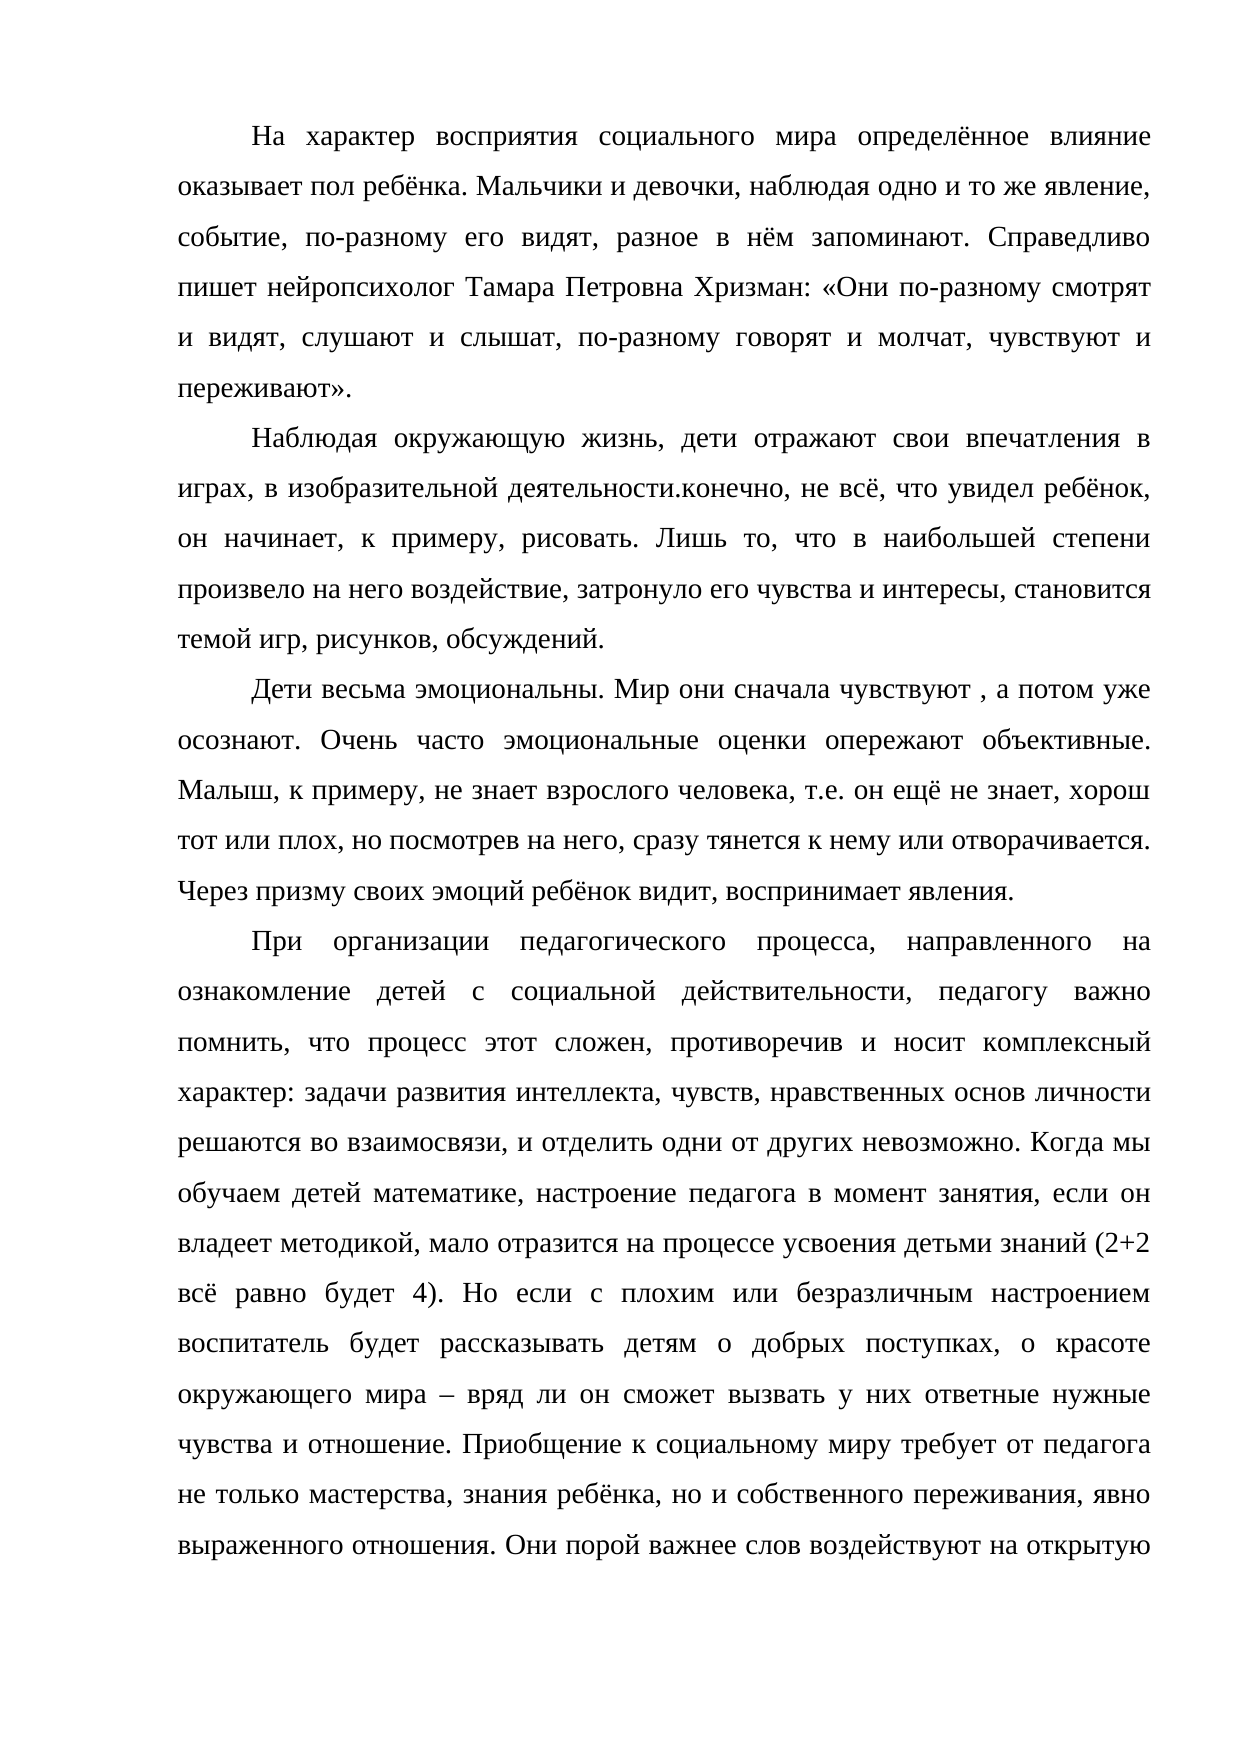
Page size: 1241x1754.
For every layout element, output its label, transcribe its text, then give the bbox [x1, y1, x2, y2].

text Дети весьма эмоциональны. Мир они сначала чувствуют , а потом уже осознают. Очень часто эмоциональные оценки опережают объективные. Малыш, к примеру, не знает взрослого человека, т.е. он ещё не знает, хорош тот или плох, но посмотрев на него, сразу тянется к нему или отворачивается. Через призму своих эмоций ребёнок видит, воспринимает явления. [177, 672, 1152, 906]
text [177, 923, 1152, 1560]
text Наблюдая окружающую жизнь, дети отражают свои впечатления в играх, в изобразительной деятельности.конечно, не всё, что увидел ребёнок, он начинает, к примеру, рисовать. Лишь то, что в наибольшей степени произвело на него воздействие, затронуло его чувства и интересы, становится темой игр, рисунков, обсуждений. [177, 420, 1152, 655]
text На характер восприятия социального мира определённое влияние оказывает пол ребёнка. Мальчики и девочки, наблюдая одно и то же явление, событие, по-разному его видят, разное в нём запоминают. Справедливо пишет нейропсихолог Тамара Петровна Хризман: «Они по-разному смотрят и видят, слушают и слышат, по-разному говорят и молчат, чувствуют и переживают». [177, 118, 1152, 403]
